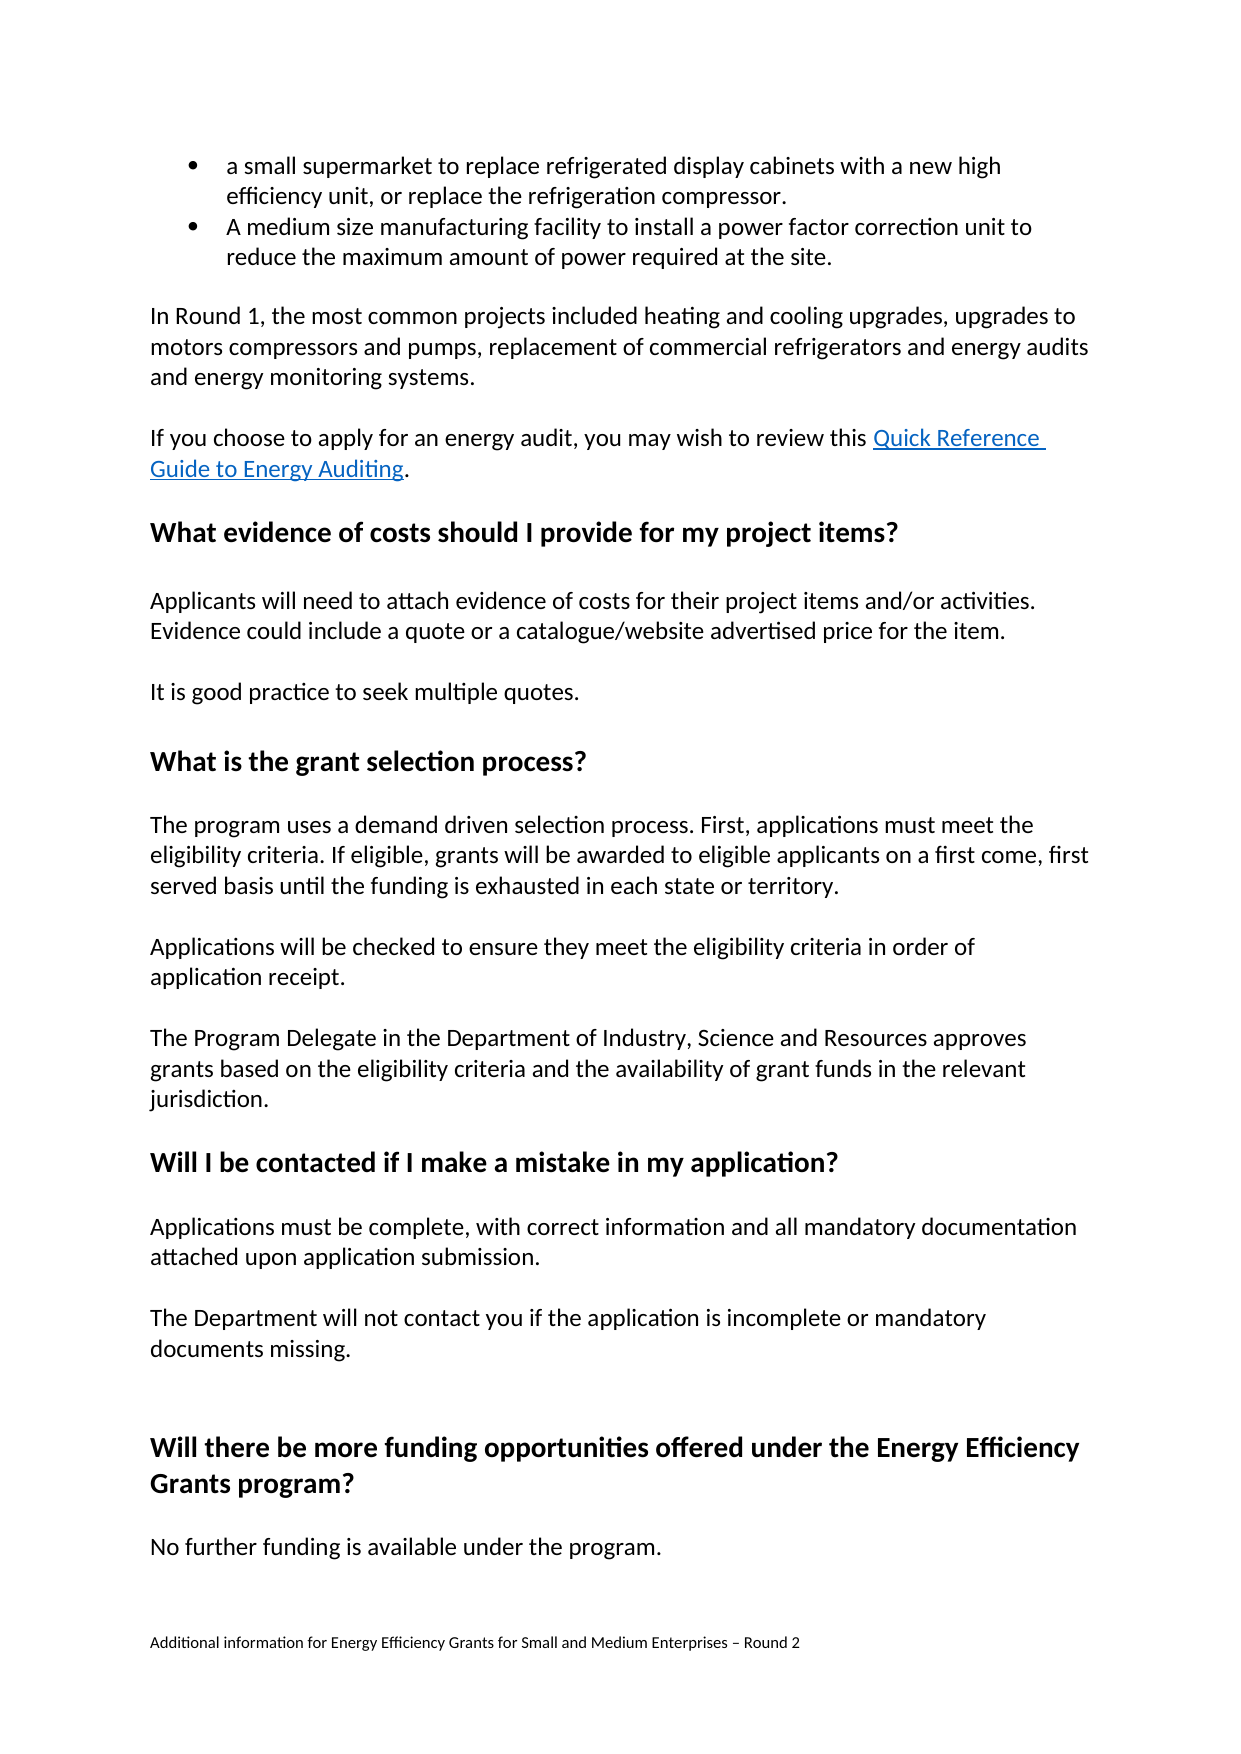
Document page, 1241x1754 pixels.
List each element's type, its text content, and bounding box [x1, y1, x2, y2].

text Applications will be checked to ensure they meet the eligibility criteria in order of application receipt. [150, 931, 1090, 992]
subtitle What is the grant selection process? [150, 743, 1090, 778]
text No further funding is available under the program. [150, 1531, 1090, 1562]
text Applications must be complete, with correct information and all mandatory documentation attached upon application submission. [150, 1211, 1090, 1272]
list A medium size manufacturing facility to install a power factor correction unit to reduce the maximum amount of power required at the site. [188, 211, 1090, 272]
list a small supermarket to replace refrigerated display cabinets with a new high efficiency unit, or replace the refrigeration compressor. [188, 150, 1090, 211]
text If you choose to apply for an energy audit, you may wish to review this Quick Reference Guide to Energy Auditing. [150, 422, 1090, 483]
subtitle What evidence of costs should I provide for my project items? [150, 514, 1090, 549]
subtitle Will I be contacted if I make a mistake in my application? [150, 1144, 1090, 1180]
text The Department will not contact you if the application is incomplete or mandatory documents missing. [150, 1302, 1090, 1363]
subtitle Will there be more funding opportunities offered under the Energy Efficiency Grants program? [150, 1429, 1090, 1501]
text It is good practice to seek multiple quotes. [150, 677, 1090, 707]
text Applicants will need to attach evidence of costs for their project items and/or activities. Evidence could include a quote or a catalogue/website advertised price for the item. [150, 585, 1090, 646]
text The Program Delegate in the Department of Industry, Science and Resources approves grants based on the eligibility criteria and the availability of grant funds in the relevant jurisdiction. [150, 1022, 1090, 1114]
text The program uses a demand driven selection process. First, applications must meet the eligibility criteria. If eligible, grants will be awarded to eligible applicants on a first come, first served basis until the funding is exhausted in each state or territory. [150, 809, 1090, 900]
text In Round 1, the most common projects included heating and cooling upgrades, upgrades to motors compressors and pumps, replacement of commercial refrigerators and energy audits and energy monitoring systems. [150, 300, 1090, 392]
